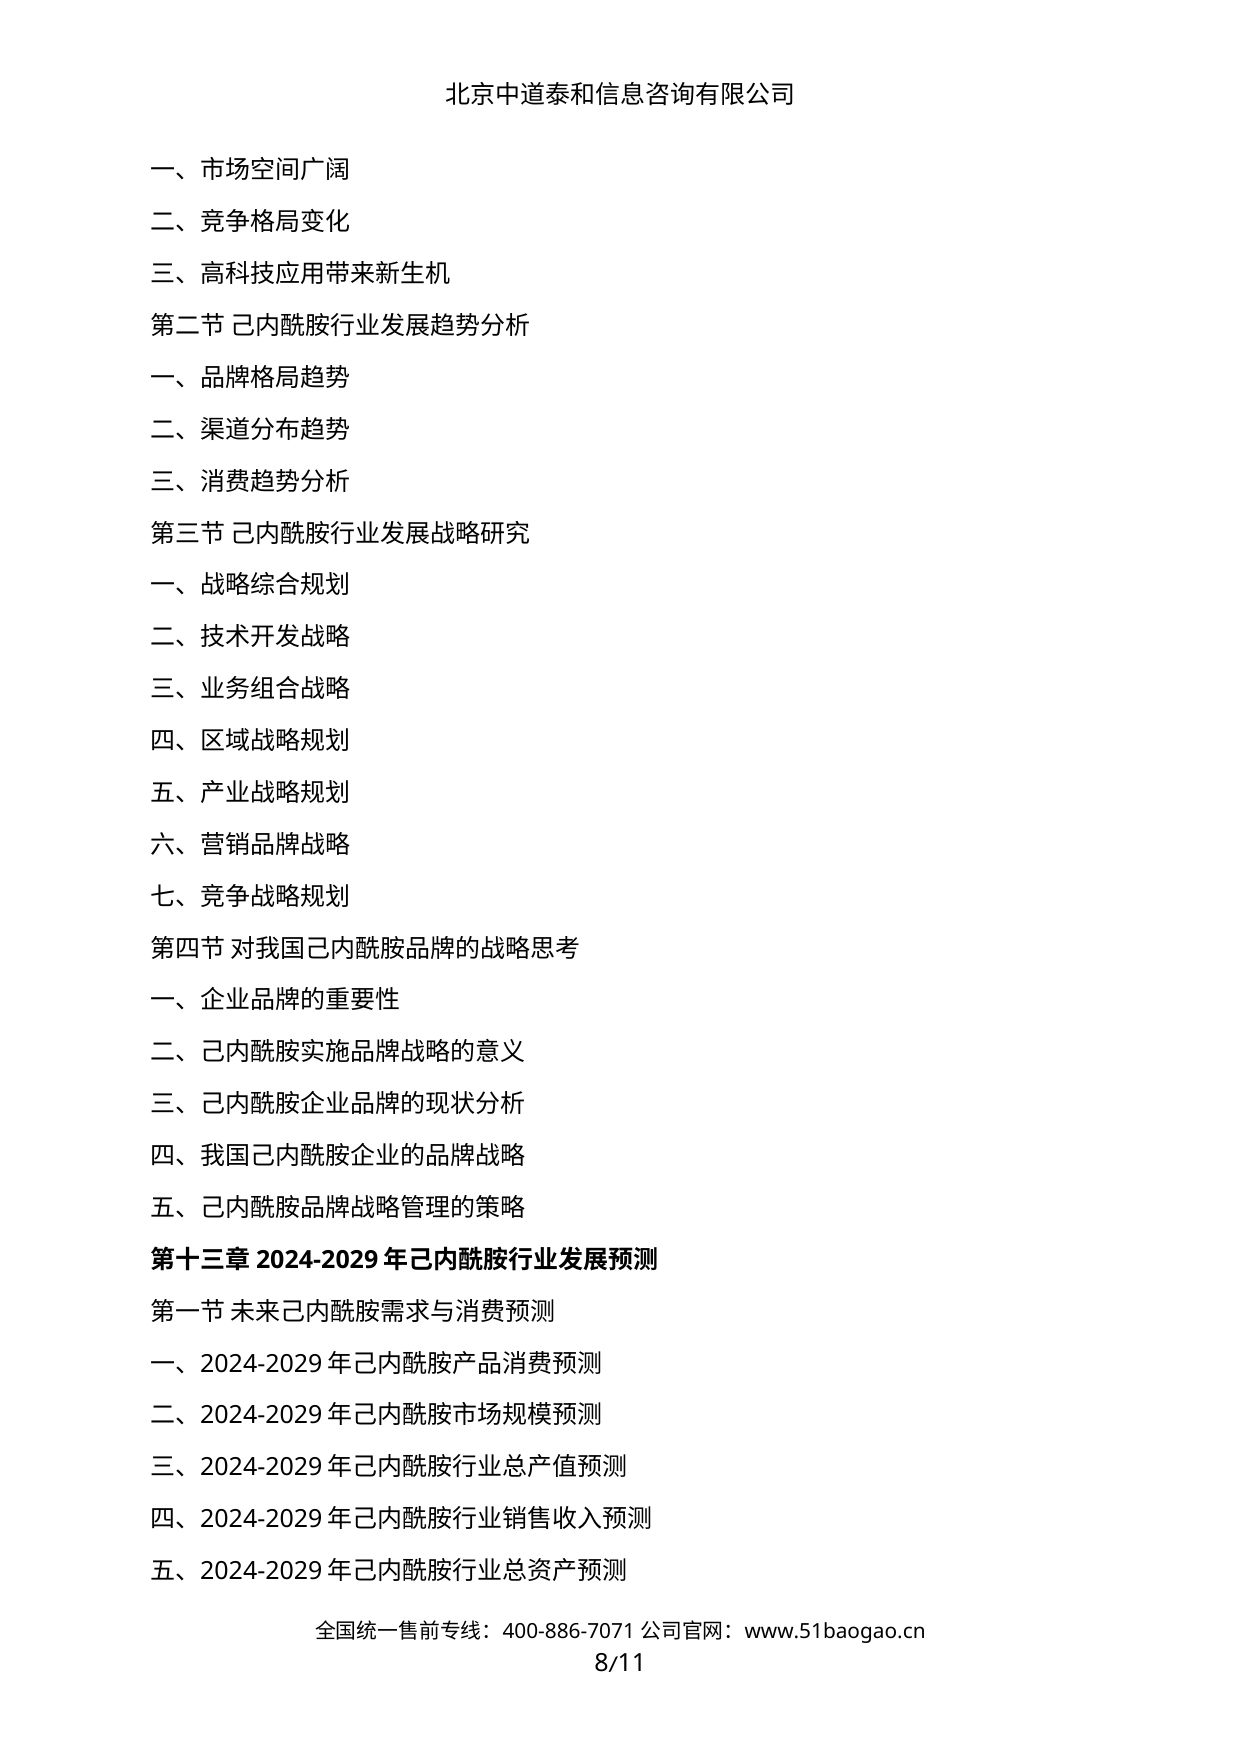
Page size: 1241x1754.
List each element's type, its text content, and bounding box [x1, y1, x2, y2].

text 三、业务组合战略 [150, 669, 1090, 705]
text 五、2024-2029年己内酰胺行业总资产预测 [150, 1551, 1090, 1587]
text 第十三章 2024-2029年己内酰胺行业发展预测 [150, 1239, 1090, 1276]
text 四、2024-2029年己内酰胺行业销售收入预测 [150, 1499, 1090, 1535]
text 第三节 己内酰胺行业发展战略研究 [150, 513, 1090, 549]
text 四、我国己内酰胺企业的品牌战略 [150, 1136, 1090, 1172]
text 五、产业战略规划 [150, 772, 1090, 809]
text 七、竞争战略规划 [150, 876, 1090, 912]
text 二、渠道分布趋势 [150, 409, 1090, 446]
text 三、2024-2029年己内酰胺行业总产值预测 [150, 1447, 1090, 1483]
text 第四节 对我国己内酰胺品牌的战略思考 [150, 928, 1090, 964]
text 三、消费趋势分析 [150, 461, 1090, 497]
text 二、2024-2029年己内酰胺市场规模预测 [150, 1395, 1090, 1431]
text 一、品牌格局趋势 [150, 357, 1090, 394]
text 一、2024-2029年己内酰胺产品消费预测 [150, 1343, 1090, 1379]
text 二、技术开发战略 [150, 617, 1090, 653]
text 六、营销品牌战略 [150, 824, 1090, 861]
text 一、市场空间广阔 [150, 150, 1090, 186]
text 第一节 未来己内酰胺需求与消费预测 [150, 1291, 1090, 1327]
text 一、企业品牌的重要性 [150, 980, 1090, 1016]
text 二、竞争格局变化 [150, 202, 1090, 238]
text 一、战略综合规划 [150, 565, 1090, 601]
text 三、己内酰胺企业品牌的现状分析 [150, 1084, 1090, 1120]
text 三、高科技应用带来新生机 [150, 254, 1090, 290]
text 四、区域战略规划 [150, 721, 1090, 757]
text 第二节 己内酰胺行业发展趋势分析 [150, 306, 1090, 342]
text 二、己内酰胺实施品牌战略的意义 [150, 1032, 1090, 1068]
text 五、己内酰胺品牌战略管理的策略 [150, 1187, 1090, 1224]
